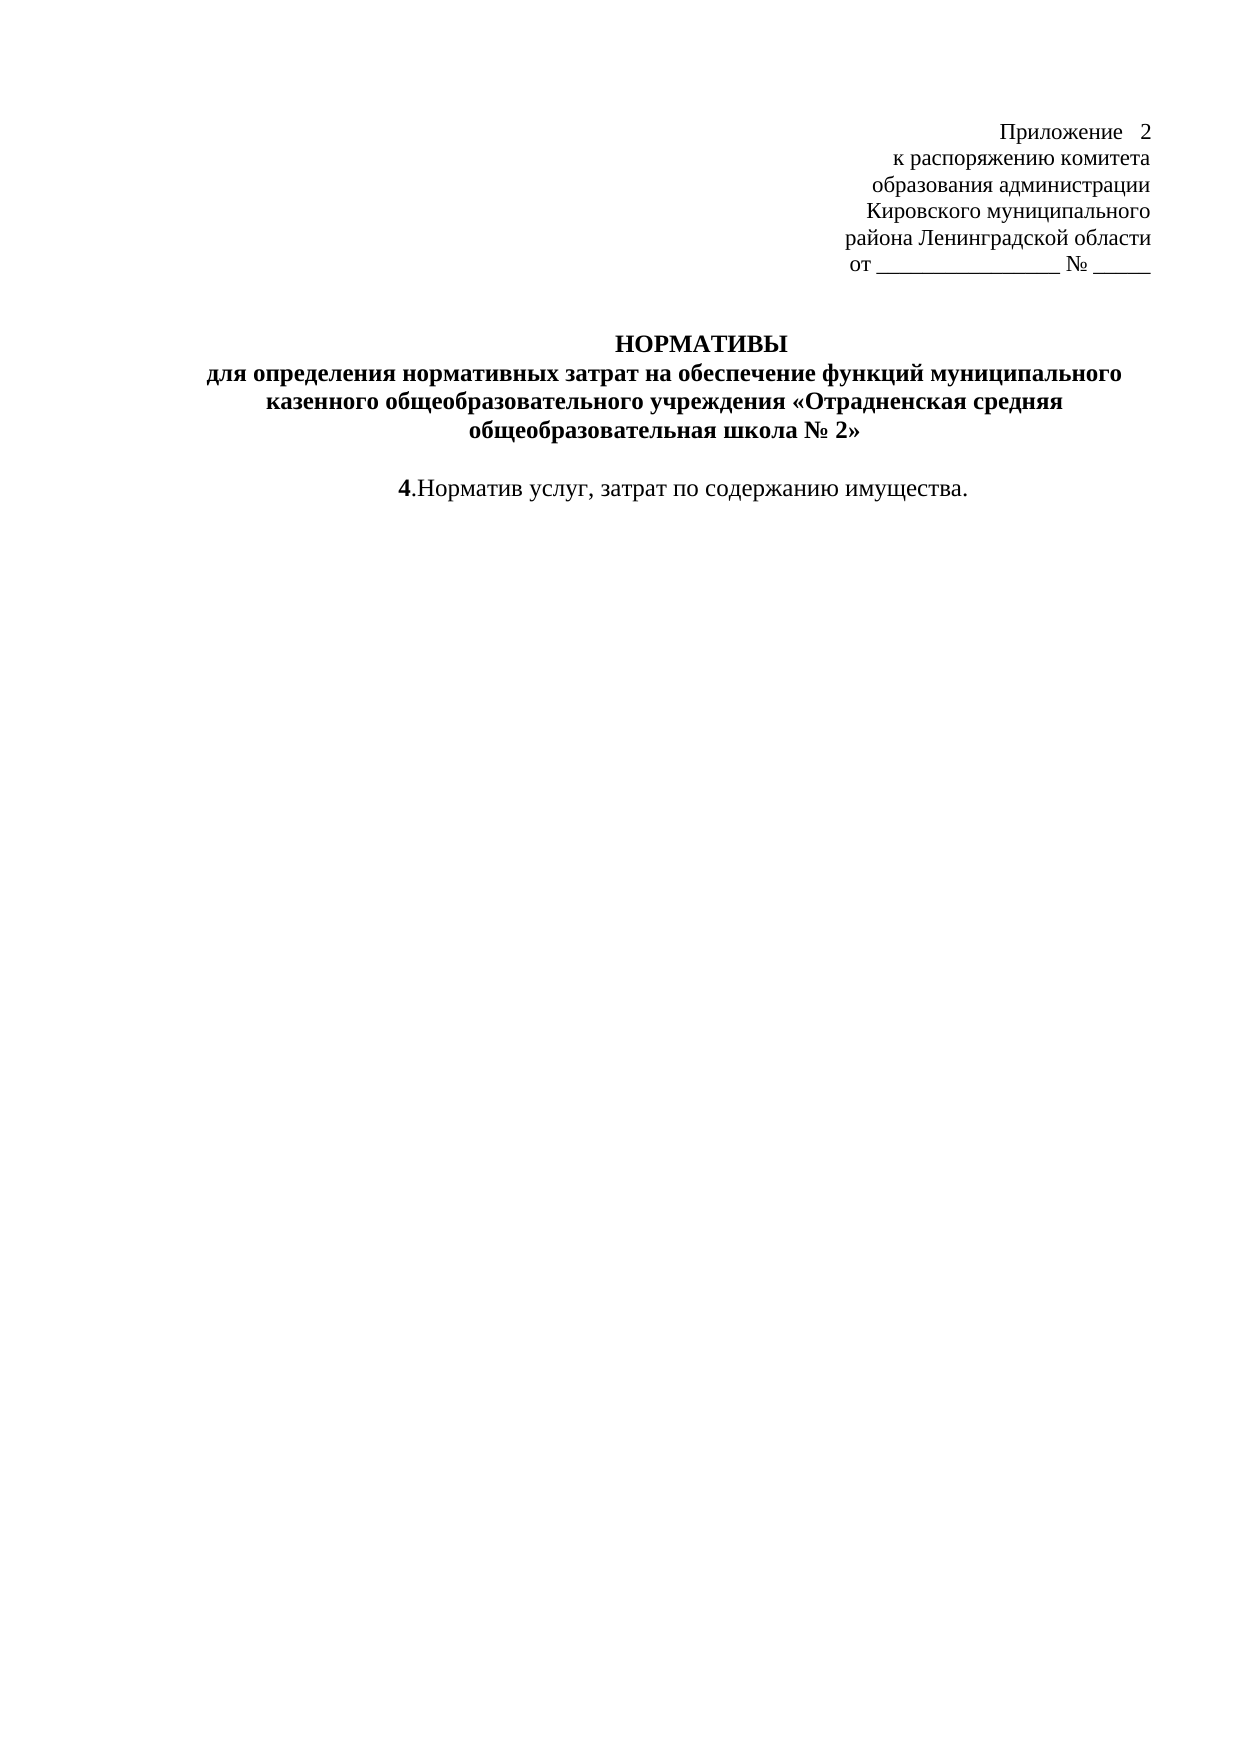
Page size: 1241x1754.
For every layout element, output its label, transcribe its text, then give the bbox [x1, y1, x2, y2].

text для определения нормативных затрат на обеспечение функций муниципального казенного общеобразовательного учреждения «Отрадненская средняя общеобразовательная школа № 2» [177, 358, 1152, 444]
text от ________________ № _____ [177, 250, 1152, 276]
text образования администрации [177, 171, 1152, 197]
text НОРМАТИВЫ [177, 329, 1152, 358]
text района Ленинградской области [177, 223, 1152, 250]
text Кировского муниципального [177, 197, 1152, 223]
text 4.Норматив услуг, затрат по содержанию имущества. [215, 473, 1152, 501]
text к распоряжению комитета [177, 144, 1152, 171]
text Приложение 2 [767, 118, 1152, 144]
